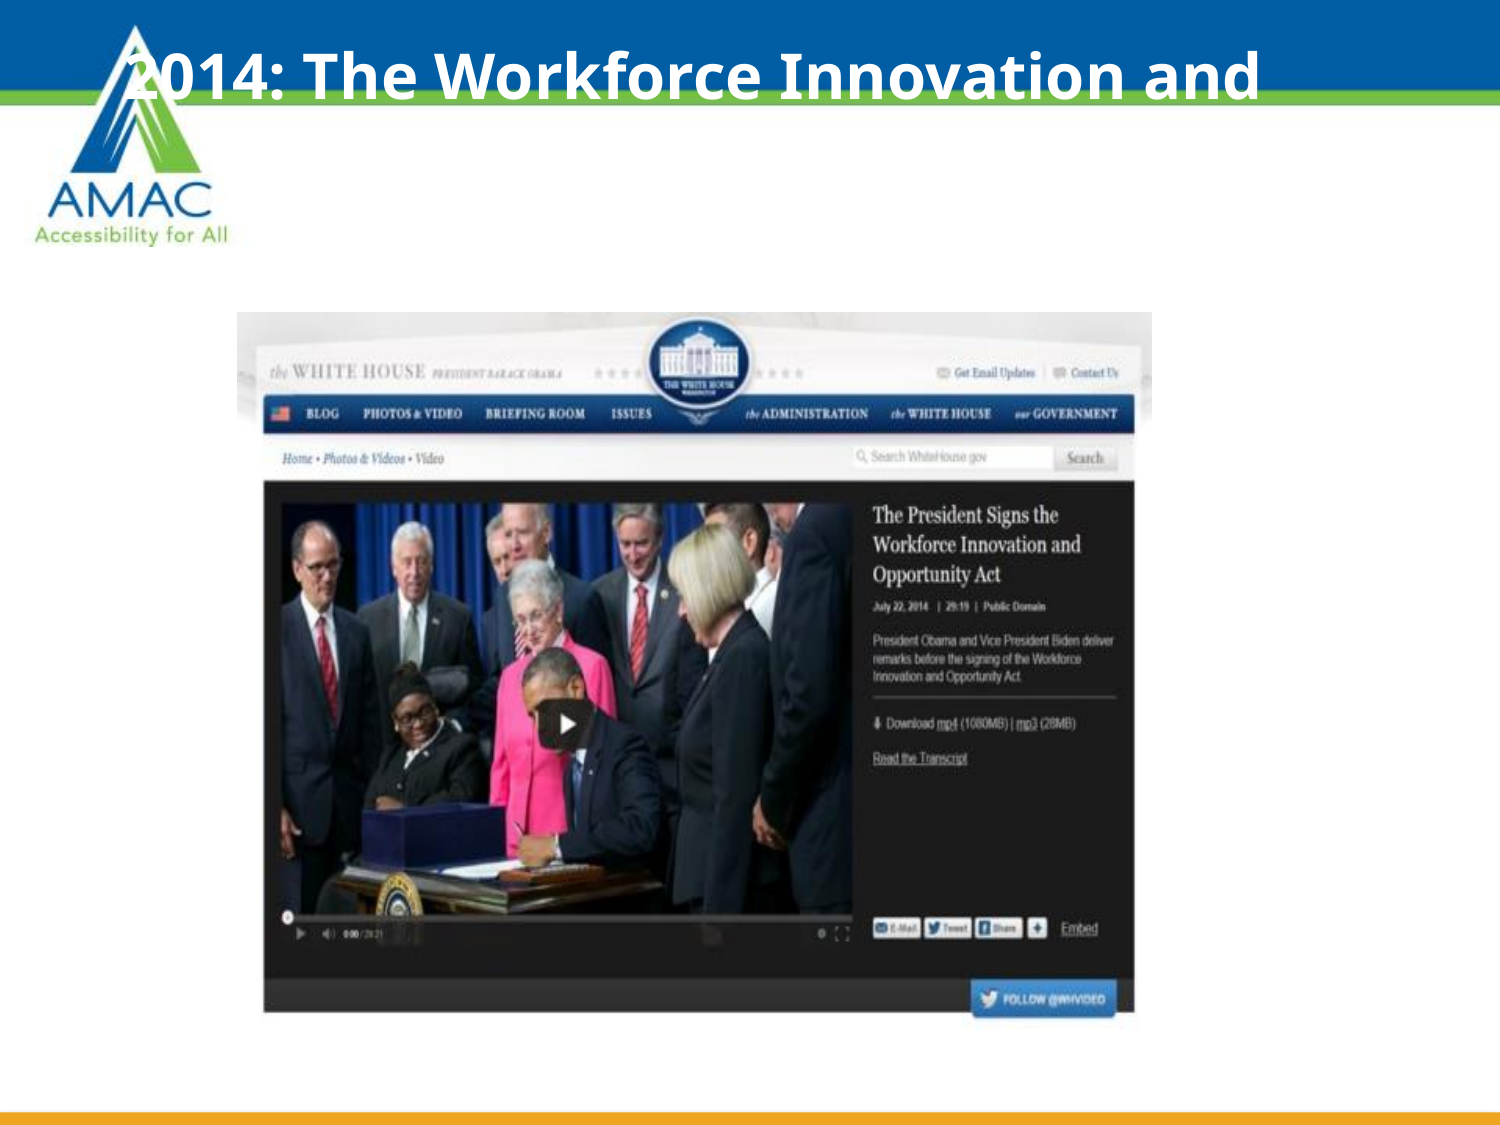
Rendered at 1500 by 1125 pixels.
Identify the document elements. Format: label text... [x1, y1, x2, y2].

title 2014: The Workforce Innovation and Opportunity Act [99, 24, 1288, 213]
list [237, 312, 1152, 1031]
picture [0, 0, 1500, 247]
